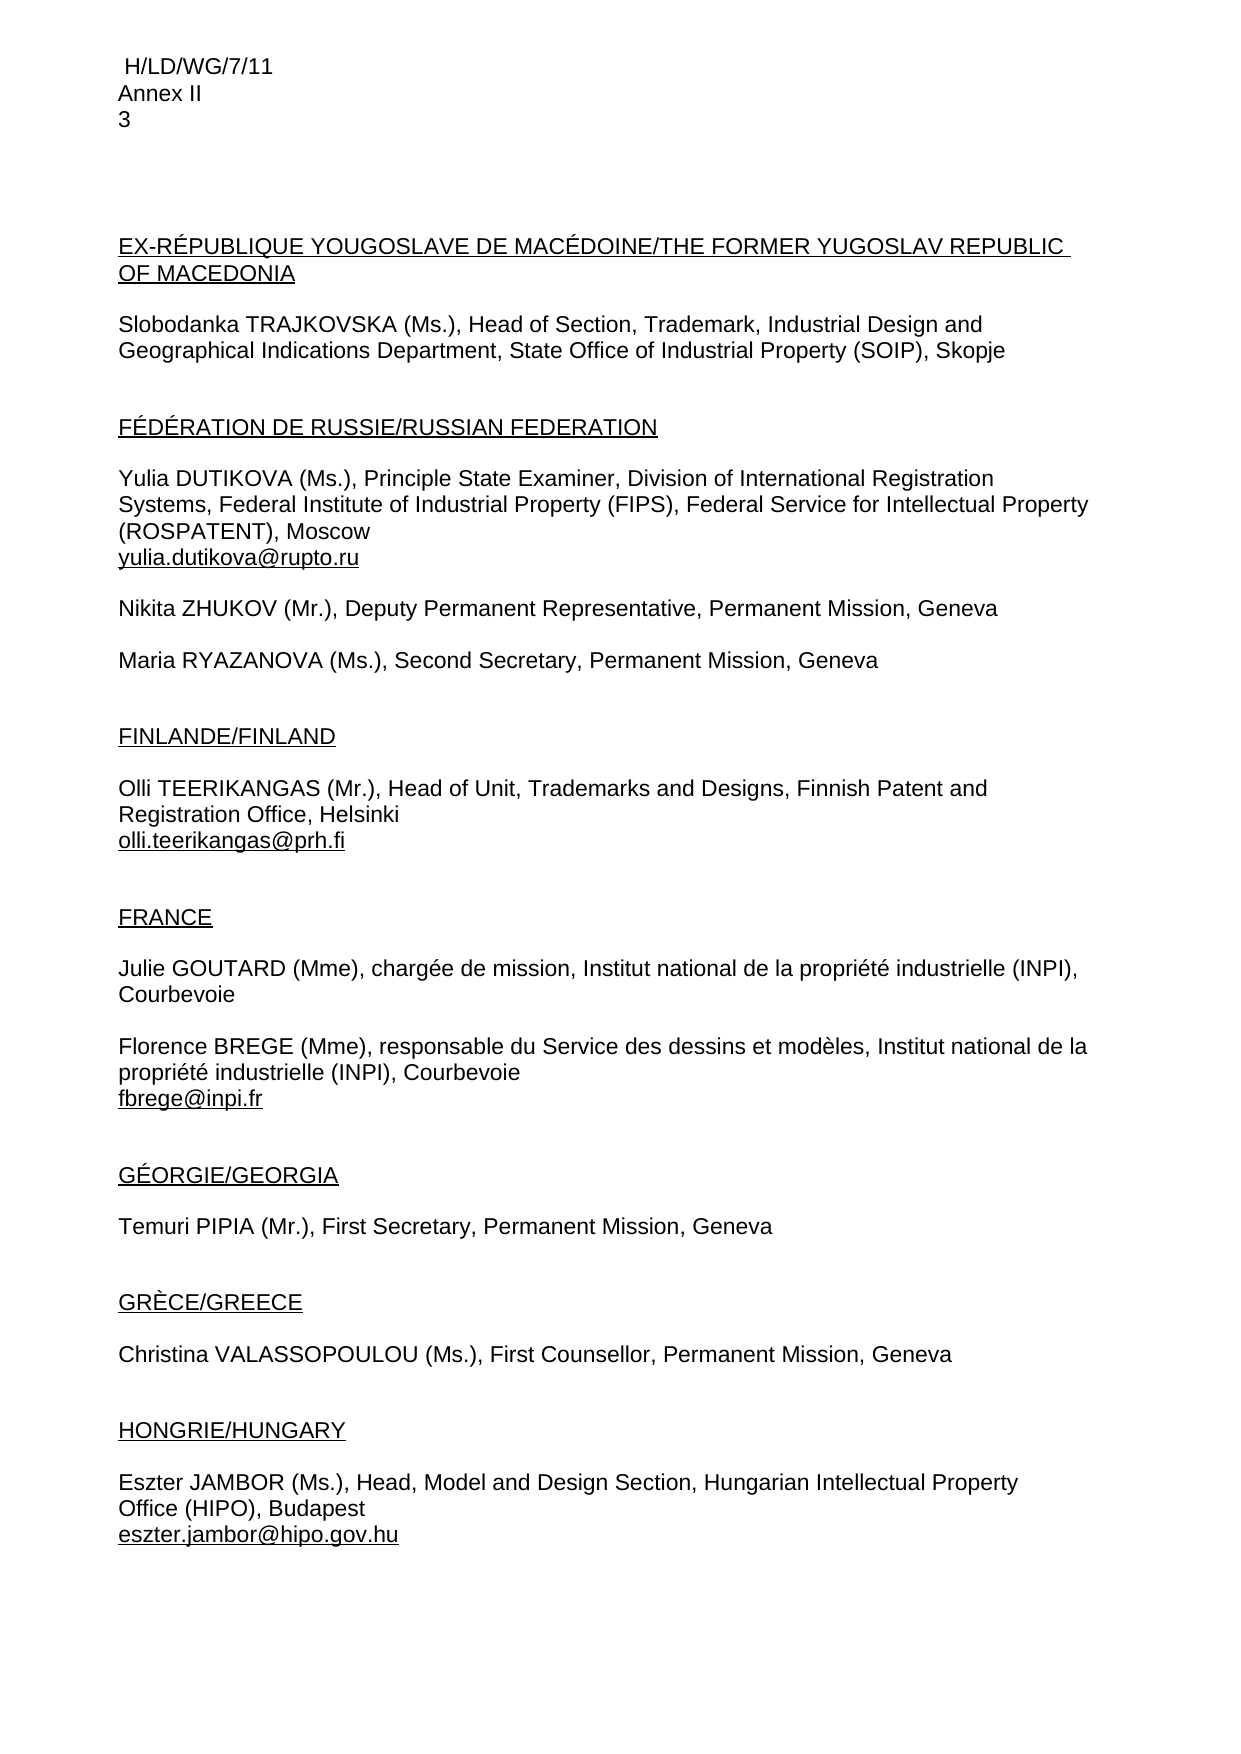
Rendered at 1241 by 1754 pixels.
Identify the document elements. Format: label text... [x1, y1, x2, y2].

text EX-RÉPUBLIQUE YOUGOSLAVE DE MACÉDOINE/THE FORMER YUGOSLAV REPUBLIC OF MACEDONIA [118, 233, 1092, 286]
text Temuri PIPIA (Mr.), First Secretary, Permanent Mission, Geneva [118, 1213, 1092, 1239]
text FINLANDE/FINLAND [118, 723, 1092, 749]
text Christina VALASSOPOULOU (Ms.), First Counsellor, Permanent Mission, Geneva [118, 1341, 1092, 1367]
text GÉORGIE/GEORGIA [118, 1162, 1092, 1188]
text FRANCE [118, 903, 1092, 930]
text FÉDÉRATION DE RUSSIE/RUSSIAN FEDERATION [118, 414, 1092, 440]
text HONGRIE/HUNGARY [118, 1417, 1092, 1443]
text GRÈCE/GREECE [118, 1289, 1092, 1316]
text Slobodanka TRAJKOVSKA (Ms.), Head of Section, Trademark, Industrial Design and Geographical Indications Department, State Office of Industrial Property (SOIP), Skopje [118, 311, 1092, 364]
text fbrege@inpi.fr [118, 1085, 1092, 1112]
text Nikita ZHUKOV (Mr.), Deputy Permanent Representative, Permanent Mission, Geneva [118, 595, 1092, 622]
text yulia.dutikova@rupto.ru [118, 544, 1092, 570]
text Julie GOUTARD (Mme), chargée de mission, Institut national de la propriété industrielle (INPI), Courbevoie [118, 955, 1092, 1008]
text Olli TEERIKANGAS (Mr.), Head of Unit, Trademarks and Designs, Finnish Patent and Registration Office, Helsinki [118, 774, 1092, 827]
text Maria RYAZANOVA (Ms.), Second Secretary, Permanent Mission, Geneva [118, 647, 1092, 673]
text Florence BREGE (Mme), responsable du Service des dessins et modèles, Institut national de la propriété industrielle (INPI), Courbevoie [118, 1033, 1092, 1085]
text eszter.jambor@hipo.gov.hu [118, 1521, 1092, 1547]
text olli.teerikangas@prh.fi [118, 827, 1092, 853]
text Eszter JAMBOR (Ms.), Head, Model and Design Section, Hungarian Intellectual Property Office (HIPO), Budapest [118, 1468, 1092, 1521]
text Yulia DUTIKOVA (Ms.), Principle State Examiner, Division of International Registration Systems, Federal Institute of Industrial Property (FIPS), Federal Service for Intellectual Property (ROSPATENT), Moscow [118, 465, 1092, 544]
